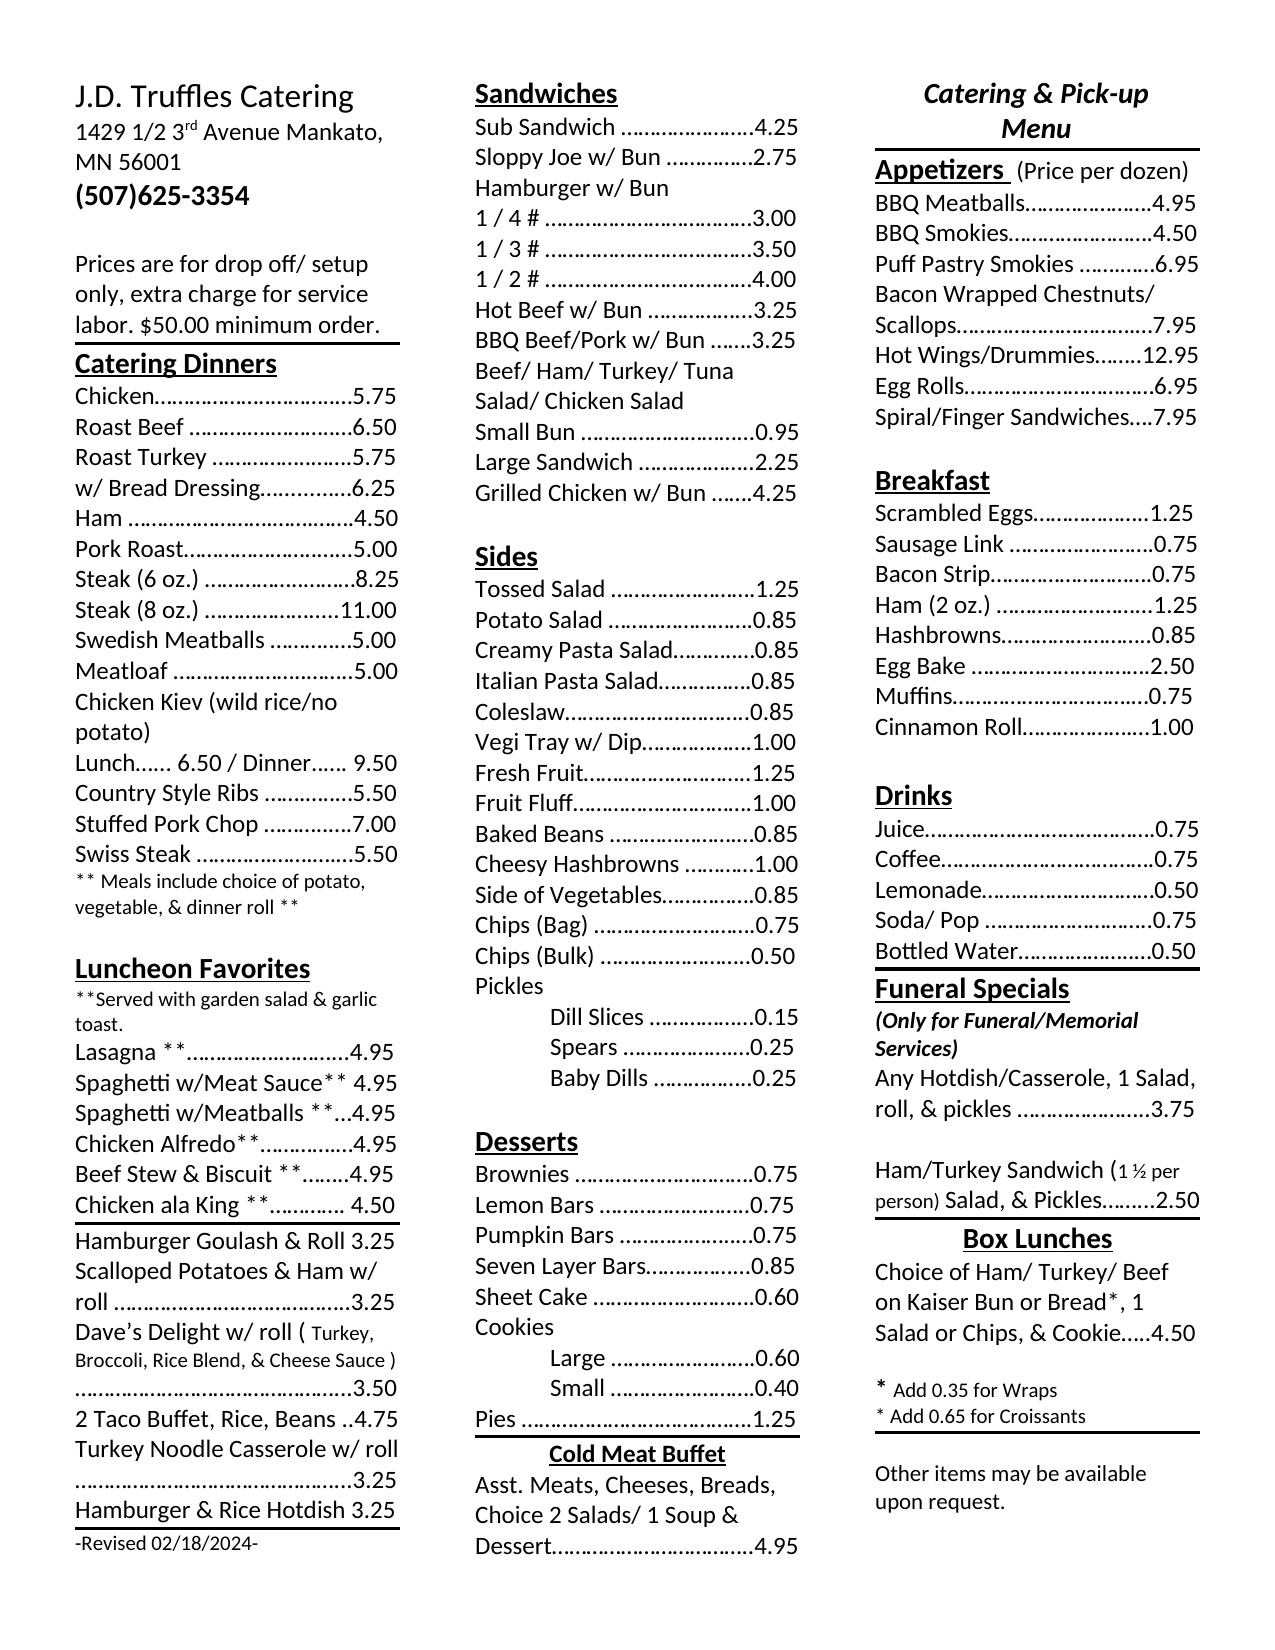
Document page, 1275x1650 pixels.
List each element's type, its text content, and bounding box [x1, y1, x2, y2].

text Grilled Chicken w/ Bun …….4.25 [475, 477, 800, 507]
text Small …………………….0.40 [475, 1372, 800, 1403]
text Cheesy Hashbrowns …………1.00 [475, 848, 800, 879]
text Catering & Pick-up [875, 75, 1200, 111]
text 1429 1/2 3rd Avenue Mankato, MN 56001 [75, 116, 400, 177]
text Spaghetti w/Meatballs **…4.95 [75, 1098, 400, 1128]
text Drinks [875, 777, 1200, 813]
text **Served with garden salad & garlic toast. [75, 986, 400, 1037]
text Vegi Tray w/ Dip……………….1.00 [475, 726, 800, 757]
text Hashbrowns……………………..0.85 [875, 619, 1200, 650]
text Turkey Noodle Casserole w/ roll [75, 1433, 400, 1464]
text Juice………………………………….0.75 [875, 813, 1200, 843]
text (Only for Funeral/Memorial Services) [875, 1006, 1200, 1062]
text Hamburger Goulash & Roll 3.25 [75, 1225, 400, 1255]
text Chips (Bulk) ……………………..0.50 [475, 940, 800, 970]
text Steak (8 oz.) ……………….....11.00 [75, 594, 400, 624]
text Pickles [475, 970, 800, 1001]
text Lemon Bars ……………………..0.75 [475, 1189, 800, 1219]
text ………………………………………...3.50 [75, 1372, 400, 1403]
text Egg Bake ………………………….2.50 [875, 650, 1200, 681]
text * Add 0.65 for Croissants [875, 1403, 1200, 1431]
text Desserts [475, 1123, 800, 1158]
text Lasagna **…………….………...4.95 [75, 1037, 400, 1067]
text Brownies ………………………….0.75 [475, 1158, 800, 1189]
text J.D. Truffles Catering [75, 75, 400, 116]
text Choice of Ham/ Turkey/ Beef on Kaiser Bun or Bread*, 1 Salad or Chips, & Cookie…..4.50 [875, 1256, 1200, 1347]
text Hot Wings/Drummies……..12.95 [875, 340, 1200, 370]
text Dill Slices ……………...0.15 [475, 1001, 800, 1031]
text Fruit Fluff………………………….1.00 [475, 787, 800, 818]
text Spiral/Finger Sandwiches….7.95 [875, 401, 1200, 431]
text Chicken Alfredo**………….…4.95 [75, 1128, 400, 1159]
text Seven Layer Bars……………...0.85 [475, 1250, 800, 1281]
text Cold Meat Buffet [475, 1438, 800, 1469]
text Bacon Strip……………………….0.75 [875, 558, 1200, 589]
text Pork Roast…………………..…...5.00 [75, 533, 400, 563]
text Pies ………………………………….1.25 [475, 1403, 800, 1435]
text Soda/ Pop ………………………..0.75 [875, 904, 1200, 935]
text -Revised 02/18/2024- [75, 1530, 400, 1556]
text Sides [475, 538, 800, 573]
text Scalloped Potatoes & Ham w/ roll …………………………………..3.25 [75, 1255, 400, 1316]
text Cinnamon Roll……………….…1.00 [875, 711, 1200, 742]
text Potato Salad …………………….0.85 [475, 604, 800, 634]
text Sub Sandwich …………………..4.25 [475, 111, 800, 141]
text (507)625-3354 [75, 177, 400, 212]
text 1 / 2 # ………………………………4.00 [475, 263, 800, 294]
text Ham …………………….…….…….4.50 [75, 502, 400, 533]
text Large Sandwich ………………..2.25 [475, 446, 800, 477]
text Italian Pasta Salad…………….0.85 [475, 665, 800, 696]
text Bottled Water………………..…0.50 [875, 935, 1200, 967]
text Sheet Cake ……………………….0.60 [475, 1281, 800, 1311]
text Bacon Wrapped Chestnuts/ Scallops………………………….…7.95 [875, 279, 1200, 340]
text Side of Vegetables…………….0.85 [475, 879, 800, 909]
text Small Bun ………………………...0.95 [475, 416, 800, 446]
text Sausage Link …………………….0.75 [875, 528, 1200, 558]
text Any Hotdish/Casserole, 1 Salad, roll, & pickles …………………..3.75 [875, 1062, 1200, 1123]
text Other items may be available upon request. [875, 1459, 1200, 1515]
text Stuffed Pork Chop ………..….7.00 [75, 808, 400, 838]
text Funeral Specials [875, 971, 1200, 1006]
text Chicken Kiev (wild rice/no potato) [75, 686, 400, 747]
text Hot Beef w/ Bun ……………...3.25 [475, 294, 800, 324]
text Chicken………………..………..…5.75 [75, 380, 400, 411]
text w/ Bread Dressing….........…6.25 [75, 472, 400, 502]
text Menu [875, 111, 1200, 148]
text 2 Taco Buffet, Rice, Beans ..4.75 [75, 1403, 400, 1433]
text Hamburger & Rice Hotdish 3.25 [75, 1494, 400, 1527]
text Coffee……………………………….0.75 [875, 843, 1200, 874]
text Ham (2 oz.) ……………………...1.25 [875, 589, 1200, 619]
text ** Meals include choice of potato, vegetable, & dinner roll ** [75, 869, 400, 919]
text Tossed Salad …………………….1.25 [475, 573, 800, 604]
text Prices are for drop off/ setup only, extra charge for service labor. $50.00 minimum order. [75, 248, 400, 342]
text Cookies [475, 1311, 800, 1342]
text Roast Beef ……….….………..…6.50 [75, 411, 400, 441]
text Coleslaw…………………………..0.85 [475, 696, 800, 726]
text Large …………………….0.60 [475, 1342, 800, 1372]
text Steak (6 oz.) ……………..………8.25 [75, 563, 400, 594]
text Creamy Pasta Salad………..…0.85 [475, 634, 800, 665]
text Asst. Meats, Cheeses, Breads, Choice 2 Salads/ 1 Soup & Dessert……………………………..4.95 [475, 1469, 800, 1561]
text Sloppy Joe w/ Bun ……………2.75 [475, 141, 800, 172]
text Breakfast [875, 462, 1200, 497]
text Catering Dinners [75, 345, 400, 380]
text Baby Dills ……………..0.25 [475, 1062, 800, 1092]
text Puff Pastry Smokies …….……6.95 [875, 248, 1200, 279]
text BBQ Beef/Pork w/ Bun …….3.25 [475, 324, 800, 355]
text Sandwiches [475, 75, 800, 111]
text Dave’s Delight w/ roll ( Turkey, Broccoli, Rice Blend, & Cheese Sauce ) [75, 1316, 400, 1372]
text Meatloaf …………………..……..5.00 [75, 655, 400, 686]
text 1 / 3 # ………………………………3.50 [475, 233, 800, 263]
text ………………………………………...3.25 [75, 1464, 400, 1494]
text BBQ Meatballs………………….4.95 [875, 187, 1200, 218]
text Chicken ala King **…………. 4.50 [75, 1189, 400, 1222]
text Beef/ Ham/ Turkey/ Tuna Salad/ Chicken Salad [475, 355, 800, 416]
text Ham/Turkey Sandwich (1 ½ per person) Salad, & Pickles……...2.50 [875, 1154, 1200, 1217]
text Spears ……………….…0.25 [475, 1031, 800, 1062]
text Lunch…... 6.50 / Dinner..…. 9.50 [75, 747, 400, 777]
text Roast Turkey ……………..…….5.75 [75, 441, 400, 472]
text Fresh Fruit………………………..1.25 [475, 757, 800, 787]
text Muffins………………………….…0.75 [875, 681, 1200, 711]
text 1 / 4 # ………………………………3.00 [475, 202, 800, 233]
text Box Lunches [875, 1220, 1200, 1256]
text BBQ Smokies…………………….4.50 [875, 218, 1200, 248]
text Hamburger w/ Bun [475, 172, 800, 202]
text Baked Beans ………………….…0.85 [475, 818, 800, 848]
text Luncheon Favorites [75, 950, 400, 986]
text Scrambled Eggs………………..1.25 [875, 497, 1200, 528]
text Appetizers (Price per dozen) [875, 151, 1200, 187]
text * Add 0.35 for Wraps [875, 1373, 1200, 1403]
text Egg Rolls……………………………6.95 [875, 370, 1200, 401]
text Lemonade…………………………0.50 [875, 874, 1200, 904]
text Swedish Meatballs ………..…5.00 [75, 624, 400, 655]
text Beef Stew & Biscuit **……..4.95 [75, 1159, 400, 1189]
text Chips (Bag) ……………………….0.75 [475, 909, 800, 940]
text Swiss Steak ………….…….….…5.50 [75, 838, 400, 869]
text Spaghetti w/Meat Sauce** 4.95 [75, 1067, 400, 1098]
text Country Style Ribs …….…..…5.50 [75, 777, 400, 808]
text Pumpkin Bars ………………..…0.75 [475, 1219, 800, 1250]
